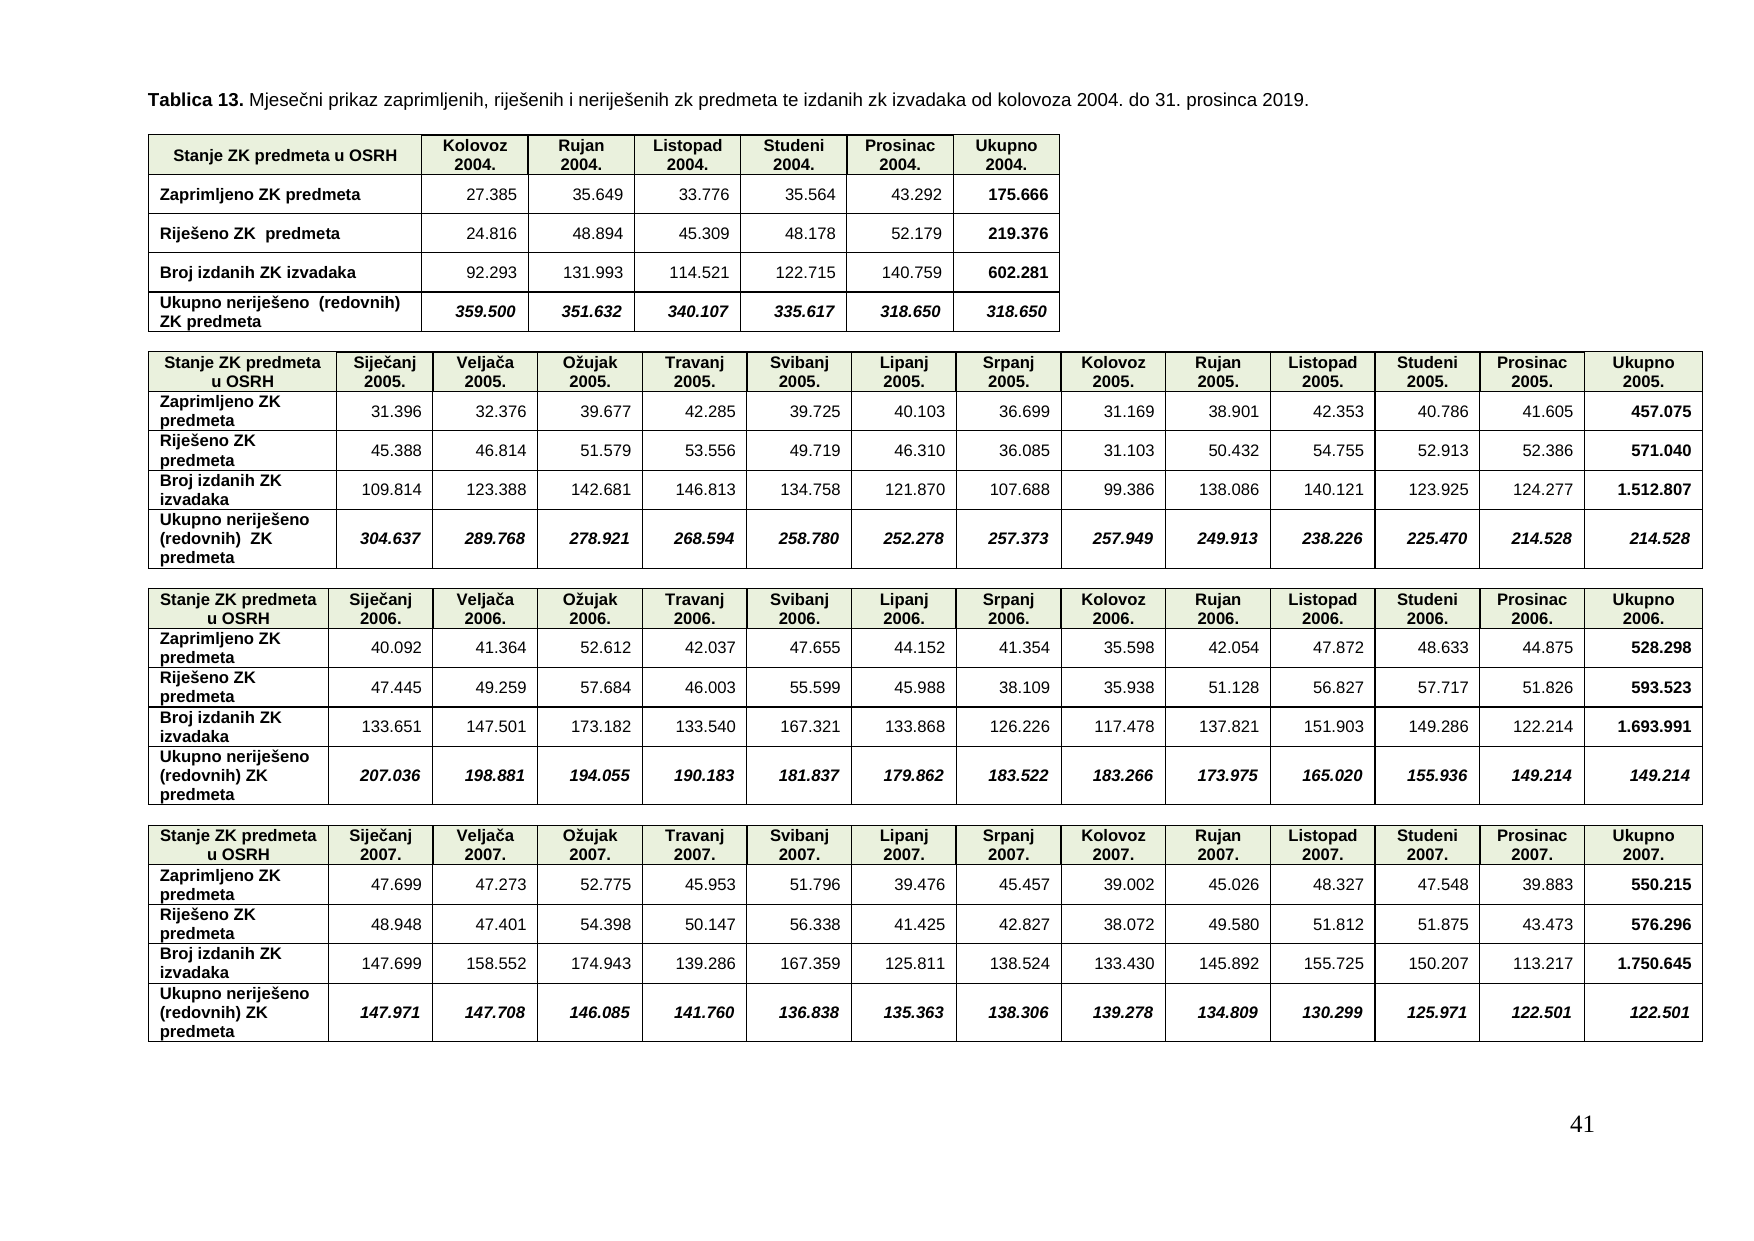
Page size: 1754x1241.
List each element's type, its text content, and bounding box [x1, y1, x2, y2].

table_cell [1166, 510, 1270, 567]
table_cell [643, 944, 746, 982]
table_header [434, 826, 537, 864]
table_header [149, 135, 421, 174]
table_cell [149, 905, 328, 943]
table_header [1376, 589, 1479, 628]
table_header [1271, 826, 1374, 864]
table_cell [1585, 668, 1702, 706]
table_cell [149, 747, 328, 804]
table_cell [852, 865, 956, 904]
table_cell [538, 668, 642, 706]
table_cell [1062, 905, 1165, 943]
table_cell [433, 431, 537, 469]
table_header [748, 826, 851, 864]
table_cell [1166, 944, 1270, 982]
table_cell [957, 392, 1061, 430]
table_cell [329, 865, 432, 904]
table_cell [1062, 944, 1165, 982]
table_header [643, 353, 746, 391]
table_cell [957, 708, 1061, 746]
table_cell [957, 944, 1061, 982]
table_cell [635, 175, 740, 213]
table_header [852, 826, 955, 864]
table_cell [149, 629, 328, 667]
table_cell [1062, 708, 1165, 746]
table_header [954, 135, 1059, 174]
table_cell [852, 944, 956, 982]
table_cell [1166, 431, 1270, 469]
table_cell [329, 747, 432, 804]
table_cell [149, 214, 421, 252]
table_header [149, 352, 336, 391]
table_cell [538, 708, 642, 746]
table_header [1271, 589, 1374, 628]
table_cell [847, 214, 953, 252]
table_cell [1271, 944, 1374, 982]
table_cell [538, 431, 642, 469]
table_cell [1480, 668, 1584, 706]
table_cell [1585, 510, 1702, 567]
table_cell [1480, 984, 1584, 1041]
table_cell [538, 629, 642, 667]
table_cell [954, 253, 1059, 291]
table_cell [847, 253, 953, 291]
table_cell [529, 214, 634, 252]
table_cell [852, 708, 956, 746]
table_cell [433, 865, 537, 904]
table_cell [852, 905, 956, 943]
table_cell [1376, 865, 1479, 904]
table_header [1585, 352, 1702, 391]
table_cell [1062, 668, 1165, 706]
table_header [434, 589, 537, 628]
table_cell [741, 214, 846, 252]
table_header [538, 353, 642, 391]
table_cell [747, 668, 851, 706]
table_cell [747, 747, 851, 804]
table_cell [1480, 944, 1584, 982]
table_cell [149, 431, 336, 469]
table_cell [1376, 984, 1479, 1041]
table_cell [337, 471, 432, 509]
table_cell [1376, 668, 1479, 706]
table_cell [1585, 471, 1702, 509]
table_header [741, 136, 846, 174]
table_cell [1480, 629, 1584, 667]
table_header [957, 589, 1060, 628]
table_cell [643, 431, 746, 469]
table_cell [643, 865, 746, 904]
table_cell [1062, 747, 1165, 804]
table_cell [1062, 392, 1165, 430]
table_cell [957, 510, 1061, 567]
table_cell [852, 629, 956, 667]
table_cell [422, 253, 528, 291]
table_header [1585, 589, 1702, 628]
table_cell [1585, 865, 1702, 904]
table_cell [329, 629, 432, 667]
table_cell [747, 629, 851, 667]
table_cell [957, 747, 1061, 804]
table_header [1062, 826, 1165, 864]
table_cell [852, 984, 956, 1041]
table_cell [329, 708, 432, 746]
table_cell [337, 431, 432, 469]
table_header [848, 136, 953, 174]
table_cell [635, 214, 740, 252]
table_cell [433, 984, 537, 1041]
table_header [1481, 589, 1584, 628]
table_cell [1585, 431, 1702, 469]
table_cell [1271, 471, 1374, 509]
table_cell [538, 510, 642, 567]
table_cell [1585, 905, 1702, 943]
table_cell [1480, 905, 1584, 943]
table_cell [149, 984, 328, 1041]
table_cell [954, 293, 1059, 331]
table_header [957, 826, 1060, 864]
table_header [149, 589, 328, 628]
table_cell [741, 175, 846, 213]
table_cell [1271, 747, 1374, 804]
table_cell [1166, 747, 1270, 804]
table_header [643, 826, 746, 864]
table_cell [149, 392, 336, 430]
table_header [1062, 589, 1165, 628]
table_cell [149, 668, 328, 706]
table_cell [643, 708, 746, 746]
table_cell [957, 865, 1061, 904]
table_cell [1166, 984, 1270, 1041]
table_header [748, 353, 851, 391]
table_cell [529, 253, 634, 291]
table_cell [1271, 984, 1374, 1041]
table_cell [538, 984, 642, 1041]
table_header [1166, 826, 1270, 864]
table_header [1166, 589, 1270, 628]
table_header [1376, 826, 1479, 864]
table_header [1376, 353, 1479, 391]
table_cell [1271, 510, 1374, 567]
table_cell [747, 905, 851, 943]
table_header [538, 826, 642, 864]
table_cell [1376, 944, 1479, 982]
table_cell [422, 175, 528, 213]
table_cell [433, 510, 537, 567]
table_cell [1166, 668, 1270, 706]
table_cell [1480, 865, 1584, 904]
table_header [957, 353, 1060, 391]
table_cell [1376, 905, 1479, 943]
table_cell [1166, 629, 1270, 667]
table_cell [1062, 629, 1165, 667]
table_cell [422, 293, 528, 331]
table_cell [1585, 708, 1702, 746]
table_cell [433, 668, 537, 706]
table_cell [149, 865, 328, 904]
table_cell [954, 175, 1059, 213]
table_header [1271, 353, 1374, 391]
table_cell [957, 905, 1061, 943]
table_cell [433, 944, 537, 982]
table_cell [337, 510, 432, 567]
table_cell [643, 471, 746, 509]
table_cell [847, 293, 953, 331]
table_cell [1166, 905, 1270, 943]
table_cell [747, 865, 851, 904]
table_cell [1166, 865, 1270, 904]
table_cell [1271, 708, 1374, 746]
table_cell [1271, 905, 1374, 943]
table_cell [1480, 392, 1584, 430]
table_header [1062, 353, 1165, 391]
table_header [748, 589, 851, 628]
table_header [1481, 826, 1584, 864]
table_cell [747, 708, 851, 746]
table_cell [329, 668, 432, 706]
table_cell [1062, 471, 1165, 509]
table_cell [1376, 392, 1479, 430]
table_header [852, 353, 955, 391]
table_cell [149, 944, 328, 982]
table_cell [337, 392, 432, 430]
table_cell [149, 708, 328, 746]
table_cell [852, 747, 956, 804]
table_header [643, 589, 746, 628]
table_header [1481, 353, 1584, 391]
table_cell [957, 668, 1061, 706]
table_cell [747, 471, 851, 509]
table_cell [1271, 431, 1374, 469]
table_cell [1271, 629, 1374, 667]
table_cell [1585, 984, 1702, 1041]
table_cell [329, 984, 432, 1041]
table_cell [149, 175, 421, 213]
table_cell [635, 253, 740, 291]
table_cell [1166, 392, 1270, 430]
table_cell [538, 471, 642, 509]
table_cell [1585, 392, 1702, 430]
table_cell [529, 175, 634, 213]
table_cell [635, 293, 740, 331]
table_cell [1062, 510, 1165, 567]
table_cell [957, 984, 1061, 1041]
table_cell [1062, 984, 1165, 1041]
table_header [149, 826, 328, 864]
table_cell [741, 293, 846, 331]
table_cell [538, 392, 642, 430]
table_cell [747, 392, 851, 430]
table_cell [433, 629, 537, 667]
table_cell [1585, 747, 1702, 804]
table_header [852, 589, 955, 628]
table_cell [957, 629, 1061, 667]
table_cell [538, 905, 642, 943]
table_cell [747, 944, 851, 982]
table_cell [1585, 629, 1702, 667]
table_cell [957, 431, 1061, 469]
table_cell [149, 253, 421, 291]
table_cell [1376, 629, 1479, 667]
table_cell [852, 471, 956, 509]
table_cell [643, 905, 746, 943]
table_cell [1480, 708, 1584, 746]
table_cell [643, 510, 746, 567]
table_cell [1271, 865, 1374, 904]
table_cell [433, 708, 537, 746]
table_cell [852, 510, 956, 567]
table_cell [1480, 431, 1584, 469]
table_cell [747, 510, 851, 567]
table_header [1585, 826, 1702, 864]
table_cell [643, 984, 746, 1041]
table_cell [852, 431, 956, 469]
text Tablica 13. Mjesečni prikaz zaprimljenih, riješenih i neriješenih zk predmeta te izdanih zk izvadaka od kolovoza 2004. do 31. prosinca 2019. [148, 89, 1595, 110]
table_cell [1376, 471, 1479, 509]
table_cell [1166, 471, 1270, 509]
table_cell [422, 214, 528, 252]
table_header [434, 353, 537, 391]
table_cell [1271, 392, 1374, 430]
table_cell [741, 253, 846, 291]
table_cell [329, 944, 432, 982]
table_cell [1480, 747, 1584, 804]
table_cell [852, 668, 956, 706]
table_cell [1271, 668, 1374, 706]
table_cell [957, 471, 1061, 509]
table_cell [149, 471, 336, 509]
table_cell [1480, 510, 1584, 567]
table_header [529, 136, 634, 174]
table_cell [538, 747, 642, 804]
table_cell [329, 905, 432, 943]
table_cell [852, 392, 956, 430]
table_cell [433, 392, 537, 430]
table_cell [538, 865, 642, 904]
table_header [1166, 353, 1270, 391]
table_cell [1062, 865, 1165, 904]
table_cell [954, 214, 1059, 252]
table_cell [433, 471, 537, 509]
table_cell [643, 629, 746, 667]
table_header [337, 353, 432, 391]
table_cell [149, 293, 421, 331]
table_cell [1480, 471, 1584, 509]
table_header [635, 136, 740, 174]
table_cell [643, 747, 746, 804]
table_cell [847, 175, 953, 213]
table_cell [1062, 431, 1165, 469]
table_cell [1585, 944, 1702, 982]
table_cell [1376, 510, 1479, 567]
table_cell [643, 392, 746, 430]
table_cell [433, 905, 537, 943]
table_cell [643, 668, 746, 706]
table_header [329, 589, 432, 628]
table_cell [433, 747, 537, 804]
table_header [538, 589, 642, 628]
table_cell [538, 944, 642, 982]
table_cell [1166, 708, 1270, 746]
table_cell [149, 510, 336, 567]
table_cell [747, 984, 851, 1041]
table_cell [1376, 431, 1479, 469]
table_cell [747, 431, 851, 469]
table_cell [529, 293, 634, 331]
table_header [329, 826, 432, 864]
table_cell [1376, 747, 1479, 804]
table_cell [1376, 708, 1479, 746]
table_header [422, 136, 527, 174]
